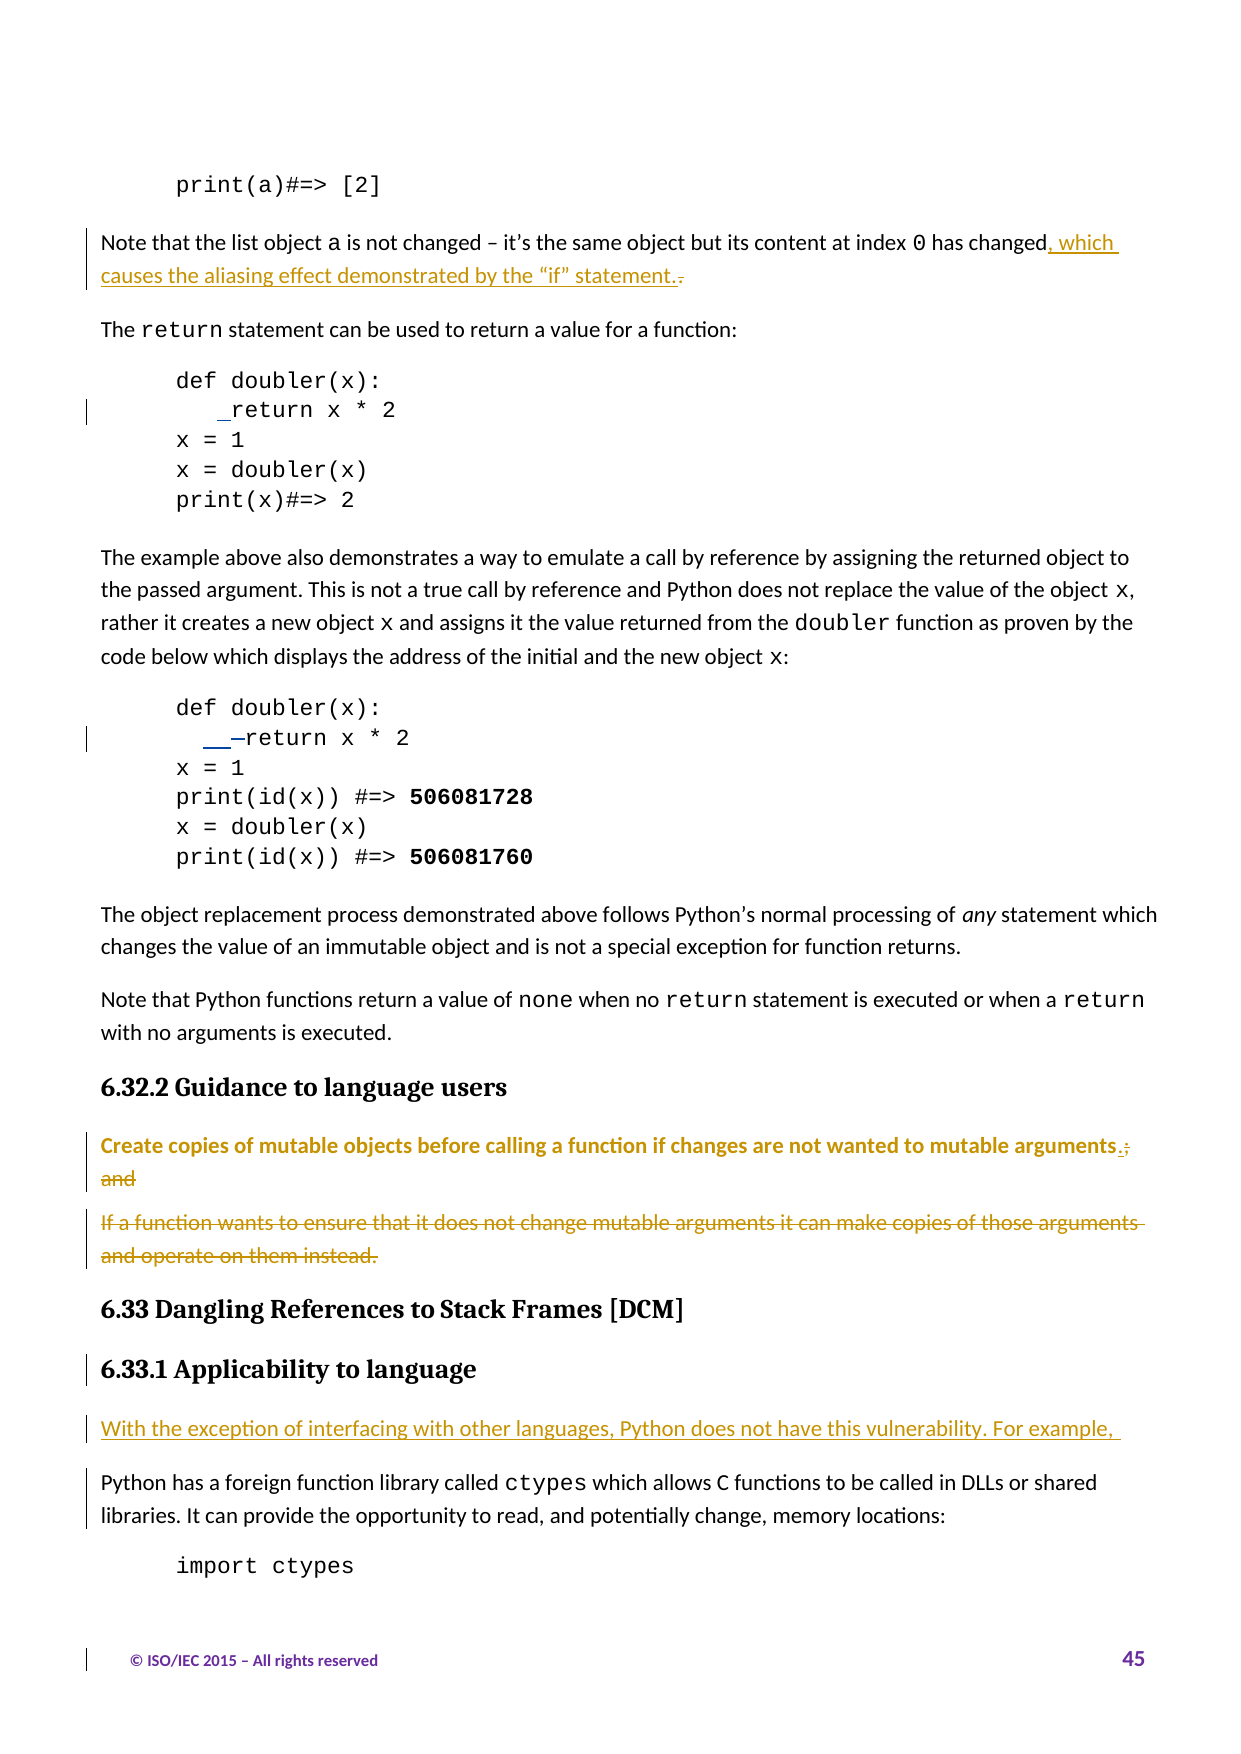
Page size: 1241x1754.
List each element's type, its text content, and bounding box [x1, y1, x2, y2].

text The return statement can be used to return a value for a function: [101, 315, 1164, 344]
text x = doubler(x) [101, 815, 1164, 841]
text Note that Python functions return a value of none when no return statement is executed or when a return with no arguments is executed. [101, 985, 1164, 1047]
text print(a)#=> [2] [101, 173, 1164, 199]
text x = doubler(x) [101, 458, 1164, 484]
text Python has a foreign function library called ctypes which allows C functions to be called in DLLs or shared libraries. It can provide the opportunity to read, and potentially change, memory locations: [101, 1468, 1164, 1529]
subtitle 6.32.2 Guidance to language users [101, 1072, 1164, 1103]
text The object replacement process demonstrated above follows Python’s normal processing of any statement which changes the value of an immutable object and is not a special exception for function returns. [101, 900, 1164, 960]
text import ctypes [101, 1554, 1164, 1580]
subtitle 6.33 Dangling References to Stack Frames [DCM] [101, 1294, 1164, 1325]
list Create copies of mutable objects before calling a function if changes are not wanted to mutable arguments [101, 1132, 1164, 1192]
text print(x)#=> 2 [101, 488, 1164, 514]
text return x * 2 [101, 399, 1164, 425]
text def doubler(x): [101, 369, 1164, 395]
text return x * 2 [101, 726, 1164, 752]
text Note that the list object a is not changed – it’s the same object but its content at index 0 has changed [101, 228, 1164, 290]
text The example above also demonstrates a way to emulate a call by reference by assigning the returned object to the passed argument. This is not a true call by reference and Python does not replace the value of the object x, rather it creates a new object x and assigns it the value returned from the doubler function as proven by the code below which displays the address of the initial and the new object x: [101, 543, 1164, 671]
text def doubler(x): [101, 696, 1164, 722]
subtitle 6.33.1 Applicability to language [101, 1354, 1164, 1386]
text print(id(x)) #=> 506081760 [101, 845, 1164, 871]
text x = 1 [101, 429, 1164, 454]
text print(id(x)) #=> 506081728 [101, 786, 1164, 812]
text x = 1 [101, 756, 1164, 782]
